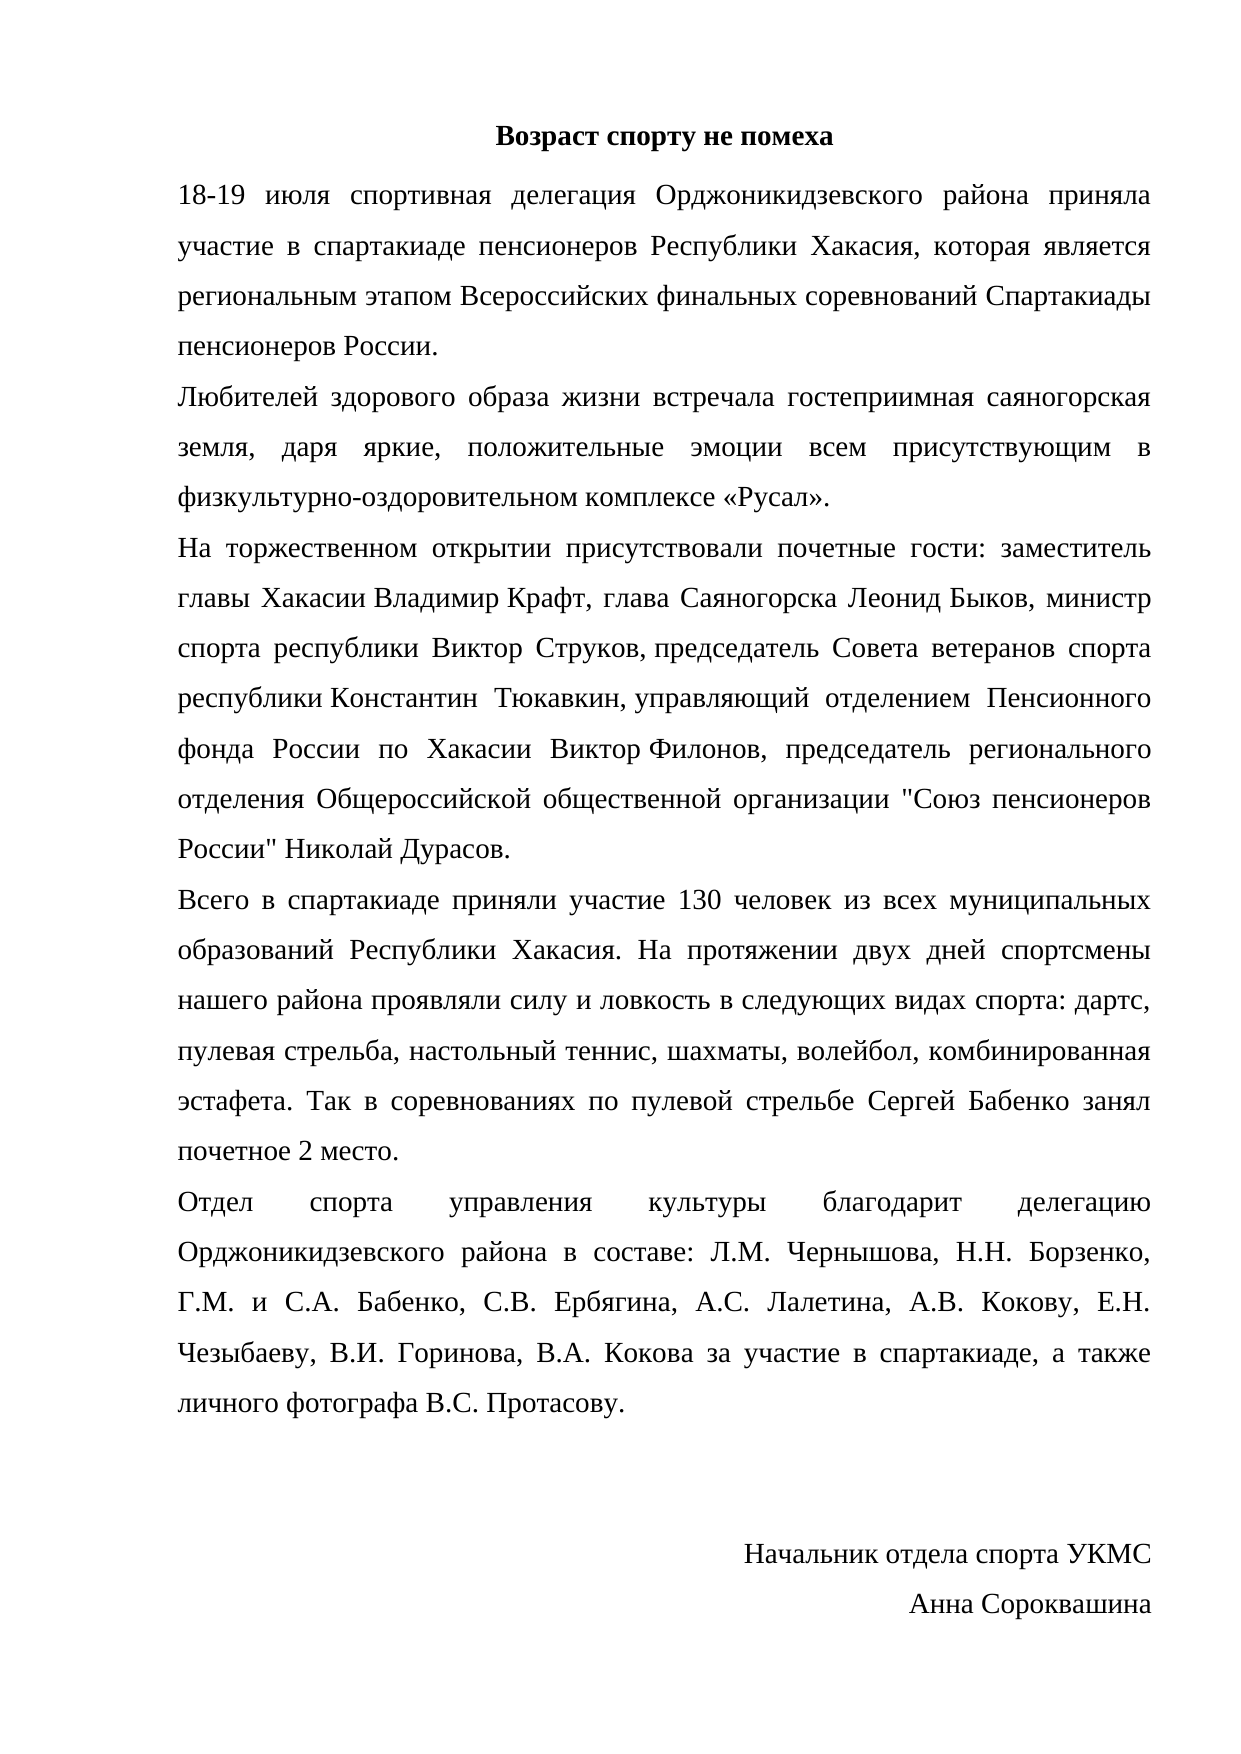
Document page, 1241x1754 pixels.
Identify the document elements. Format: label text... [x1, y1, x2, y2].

text Начальник отдела спорта УКМС [177, 1536, 1152, 1569]
text Анна Сороквашина [177, 1586, 1152, 1620]
text Возраст спорту не помеха [177, 118, 1152, 152]
text Всего в спартакиаде приняли участие 130 человек из всех муниципальных образований Республики Хакасия. На протяжении двух дней спортсмены нашего района проявляли силу и ловкость в следующих видах спорта: дартс, пулевая стрельба, настольный теннис, шахматы, волейбол, комбинированная эстафета. Так в соревнованиях по пулевой стрельбе Сергей Бабенко занял почетное 2 место. [177, 882, 1152, 1167]
text Любителей здорового образа жизни встречала гостеприимная саяногорская земля, даря яркие, положительные эмоции всем присутствующим в физкультурно-оздоровительном комплексе «Русал». [177, 379, 1152, 513]
subtitle На торжественном открытии присутствовали почетные гости: заместитель главы Хакасии Владимир Крафт, глава Саяногорска Леонид Быков, министр спорта республики Виктор Струков, председатель Совета ветеранов спорта республики Константин Тюкавкин, управляющий отделением Пенсионного фонда России по Хакасии Виктор Филонов, председатель регионального отделения Общероссийской общественной организации "Союз пенсионеров России" Николай Дурасов. [177, 530, 1152, 865]
text 18-19 июля спортивная делегация Орджоникидзевского района приняла участие в спартакиаде пенсионеров Республики Хакасия, которая является региональным этапом Всероссийских финальных соревнований Спартакиады пенсионеров России. [177, 177, 1152, 362]
text Отдел спорта управления культуры благодарит делегацию Орджоникидзевского района в составе: Л.М. Чернышова, Н.Н. Борзенко, Г.М. и С.А. Бабенко, С.В. Ербягина, А.С. Лалетина, А.В. Кокову, Е.Н. Чезыбаеву, В.И. Горинова, В.А. Кокова за участие в спартакиаде, а также личного фотографа В.С. Протасову. [177, 1184, 1152, 1418]
